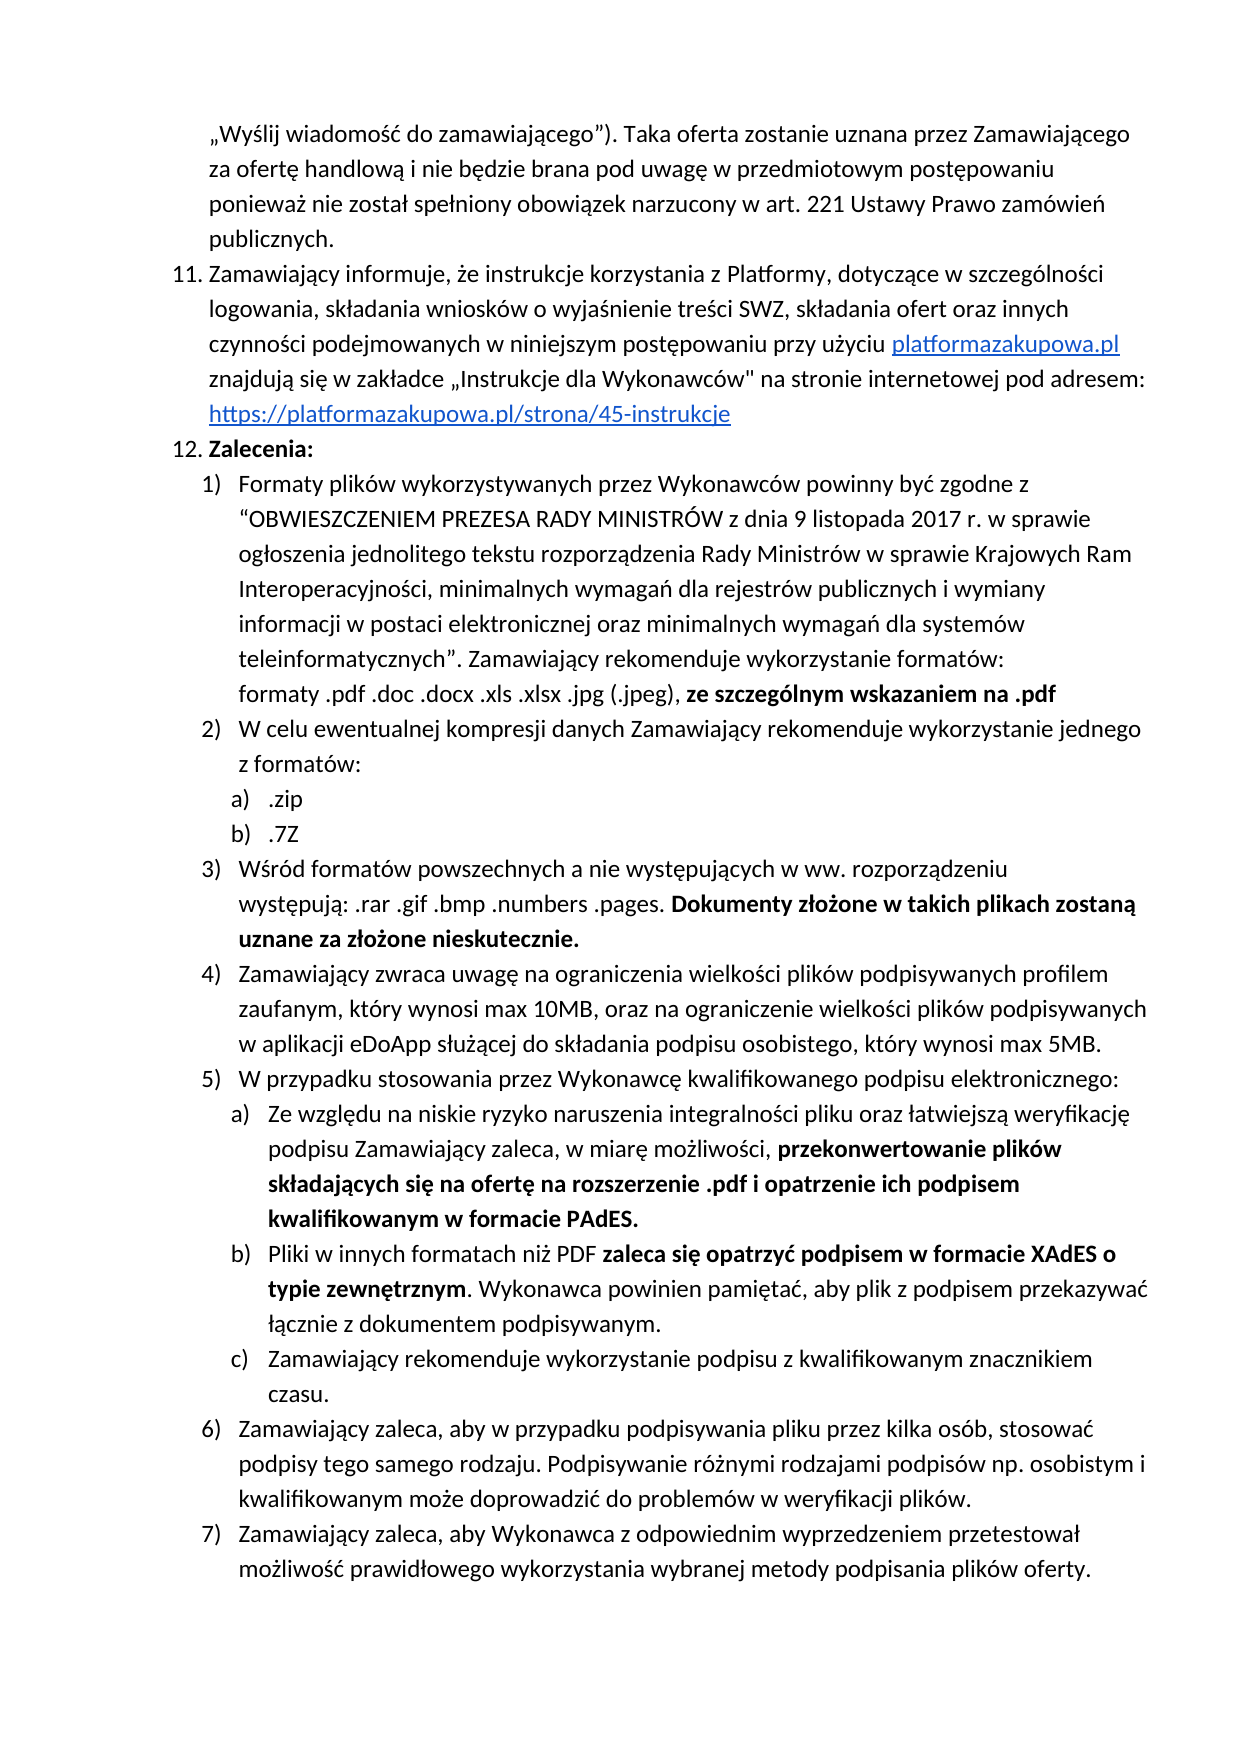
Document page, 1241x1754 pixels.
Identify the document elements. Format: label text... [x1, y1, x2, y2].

list W celu ewentualnej kompresji danych Zamawiający rekomenduje wykorzystanie jednego z formatów: [201, 713, 1152, 779]
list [172, 118, 1152, 254]
list .7Z [231, 818, 1152, 849]
list Zamawiający informuje, że instrukcje korzystania z Platformy, dotyczące w szczególności logowania, składania wniosków o wyjaśnienie treści SWZ, składania ofert oraz innych czynności podejmowanych w niniejszym postępowaniu przy użyciu platformazakupowa.pl znajdują się w zakładce „Instrukcje dla Wykonawców" na stronie internetowej pod adresem: https://platformazakupowa.pl/strona/45-instrukcje [172, 258, 1152, 429]
list Zamawiający rekomenduje wykorzystanie podpisu z kwalifikowanym znacznikiem czasu. [231, 1343, 1152, 1409]
list Zalecenia: [172, 433, 1152, 464]
list Zamawiający zaleca, aby w przypadku podpisywania pliku przez kilka osób, stosować podpisy tego samego rodzaju. Podpisywanie różnymi rodzajami podpisów np. osobistym i kwalifikowanym może doprowadzić do problemów w weryfikacji plików. [201, 1413, 1152, 1514]
list Zamawiający zaleca, aby Wykonawca z odpowiednim wyprzedzeniem przetestował możliwość prawidłowego wykorzystania wybranej metody podpisania plików oferty. [201, 1518, 1152, 1584]
list W przypadku stosowania przez Wykonawcę kwalifikowanego podpisu elektronicznego: [201, 1063, 1152, 1094]
list Pliki w innych formatach niż PDF zaleca się opatrzyć podpisem w formacie XAdES o typie zewnętrznym. Wykonawca powinien pamiętać, aby plik z podpisem przekazywać łącznie z dokumentem podpisywanym. [231, 1238, 1152, 1339]
list Ze względu na niskie ryzyko naruszenia integralności pliku oraz łatwiejszą weryfikację podpisu Zamawiający zaleca, w miarę możliwości, przekonwertowanie plików składających się na ofertę na rozszerzenie .pdf i opatrzenie ich podpisem kwalifikowanym w formacie PAdES. [231, 1098, 1152, 1234]
list .zip [231, 783, 1152, 814]
list Formaty plików wykorzystywanych przez Wykonawców powinny być zgodne z “OBWIESZCZENIEM PREZESA RADY MINISTRÓW z dnia 9 listopada 2017 r. w sprawie ogłoszenia jednolitego tekstu rozporządzenia Rady Ministrów w sprawie Krajowych Ram Interoperacyjności, minimalnych wymagań dla rejestrów publicznych i wymiany informacji w postaci elektronicznej oraz minimalnych wymagań dla systemów teleinformatycznych”. Zamawiający rekomenduje wykorzystanie formatów: formaty .pdf .doc .docx .xls .xlsx .jpg (.jpeg), ze szczególnym wskazaniem na .pdf [201, 468, 1152, 709]
list Zamawiający zwraca uwagę na ograniczenia wielkości plików podpisywanych profilem zaufanym, który wynosi max 10MB, oraz na ograniczenie wielkości plików podpisywanych w aplikacji eDoApp służącej do składania podpisu osobistego, który wynosi max 5MB. [201, 958, 1152, 1059]
list Wśród formatów powszechnych a nie występujących w ww. rozporządzeniu występują: .rar .gif .bmp .numbers .pages. Dokumenty złożone w takich plikach zostaną uznane za złożone nieskutecznie. [201, 853, 1152, 954]
